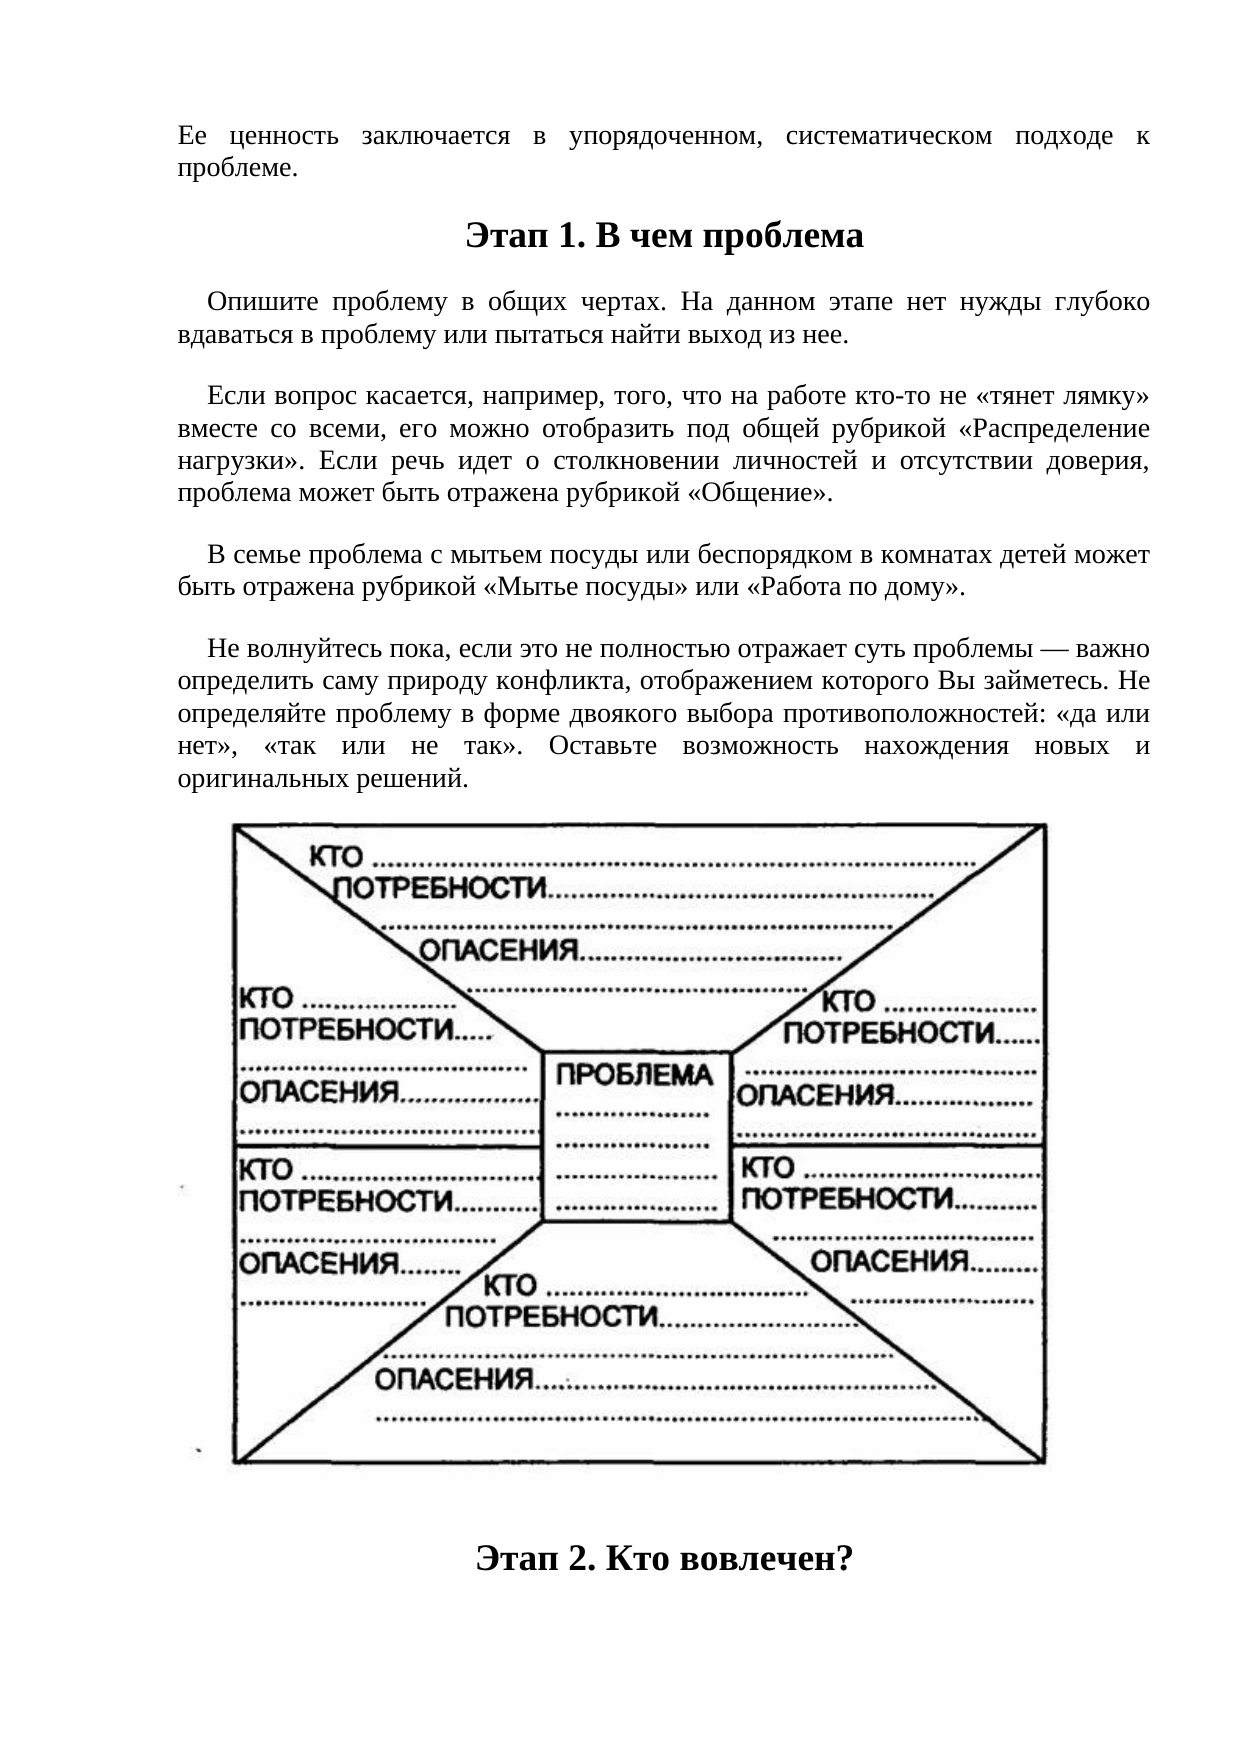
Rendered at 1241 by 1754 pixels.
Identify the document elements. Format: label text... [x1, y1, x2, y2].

picture [177, 822, 1151, 1507]
text Не волнуйтесь пока, если это не полностью отражает суть проблемы — важно определить саму природу конфликта, отображением которого Вы займетесь. Не определяйте проблему в форме двоякого выбора противоположностей: «да или нет», «так или не так». Оставьте возможность нахождения новых и оригинальных решений. [177, 631, 1152, 793]
text Этап 1. В чем проблема [177, 212, 1152, 255]
text Этап 2. Кто вовлечен? [177, 1535, 1152, 1578]
text Если вопрос касается, например, того, что на работе кто-то не «тянет лямку» вместе со всеми, его можно отобразить под общей рубрикой «Распределение нагрузки». Если речь идет о столкновении личностей и отсутствии доверия, проблема может быть отражена рубрикой «Общение». [177, 378, 1152, 508]
text В семье проблема с мытьем посуды или беспорядком в комнатах детей может быть отражена рубрикой «Мытье посуды» или «Работа по дому». [177, 537, 1152, 602]
text Опишите проблему в общих чертах. На данном этапе нет нужды глубоко вдаваться в проблему или пытаться найти выход из нее. [177, 284, 1152, 349]
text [177, 118, 1152, 183]
